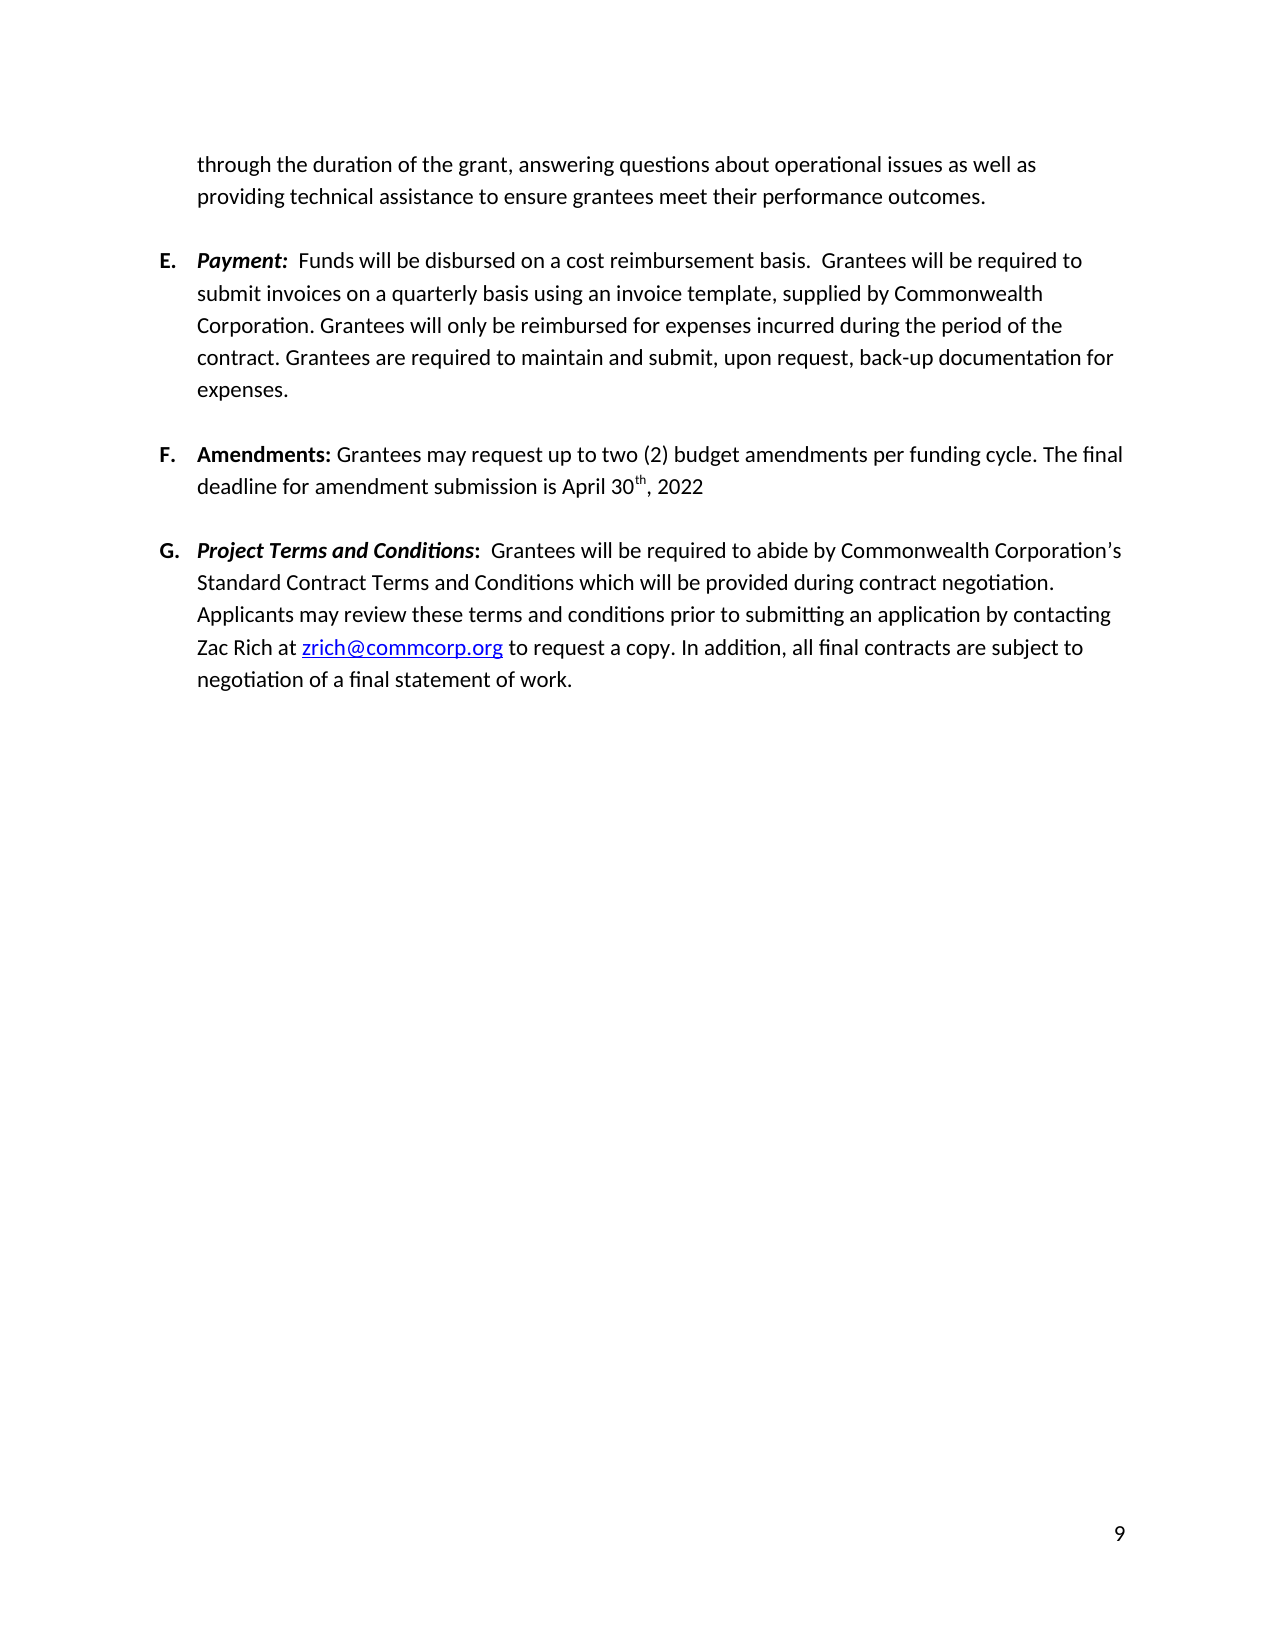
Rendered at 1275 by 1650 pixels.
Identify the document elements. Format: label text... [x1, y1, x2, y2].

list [159, 150, 1125, 242]
list Project Terms and Conditions: Grantees will be required to abide by Commonwealth Corporation’s Standard Contract Terms and Conditions which will be provided during contract negotiation. Applicants may review these terms and conditions prior to submitting an application by contacting Zac Rich at zrich@commcorp.org to request a copy. In addition, all final contracts are subject to negotiation of a final statement of work. [159, 568, 1125, 725]
list Amendments: Grantees may request up to two (2) budget amendments per funding cycle. The final deadline for amendment submission is April 30th, 2022 [159, 472, 1125, 532]
list Payment: Funds will be disbursed on a cost reimbursement basis. Grantees will be required to submit invoices on a quarterly basis using an invoice template, supplied by Commonwealth Corporation. Grantees will only be reimbursed for expenses incurred during the period of the contract. Grantees are required to maintain and submit, upon request, back-up documentation for expenses. [159, 279, 1125, 436]
